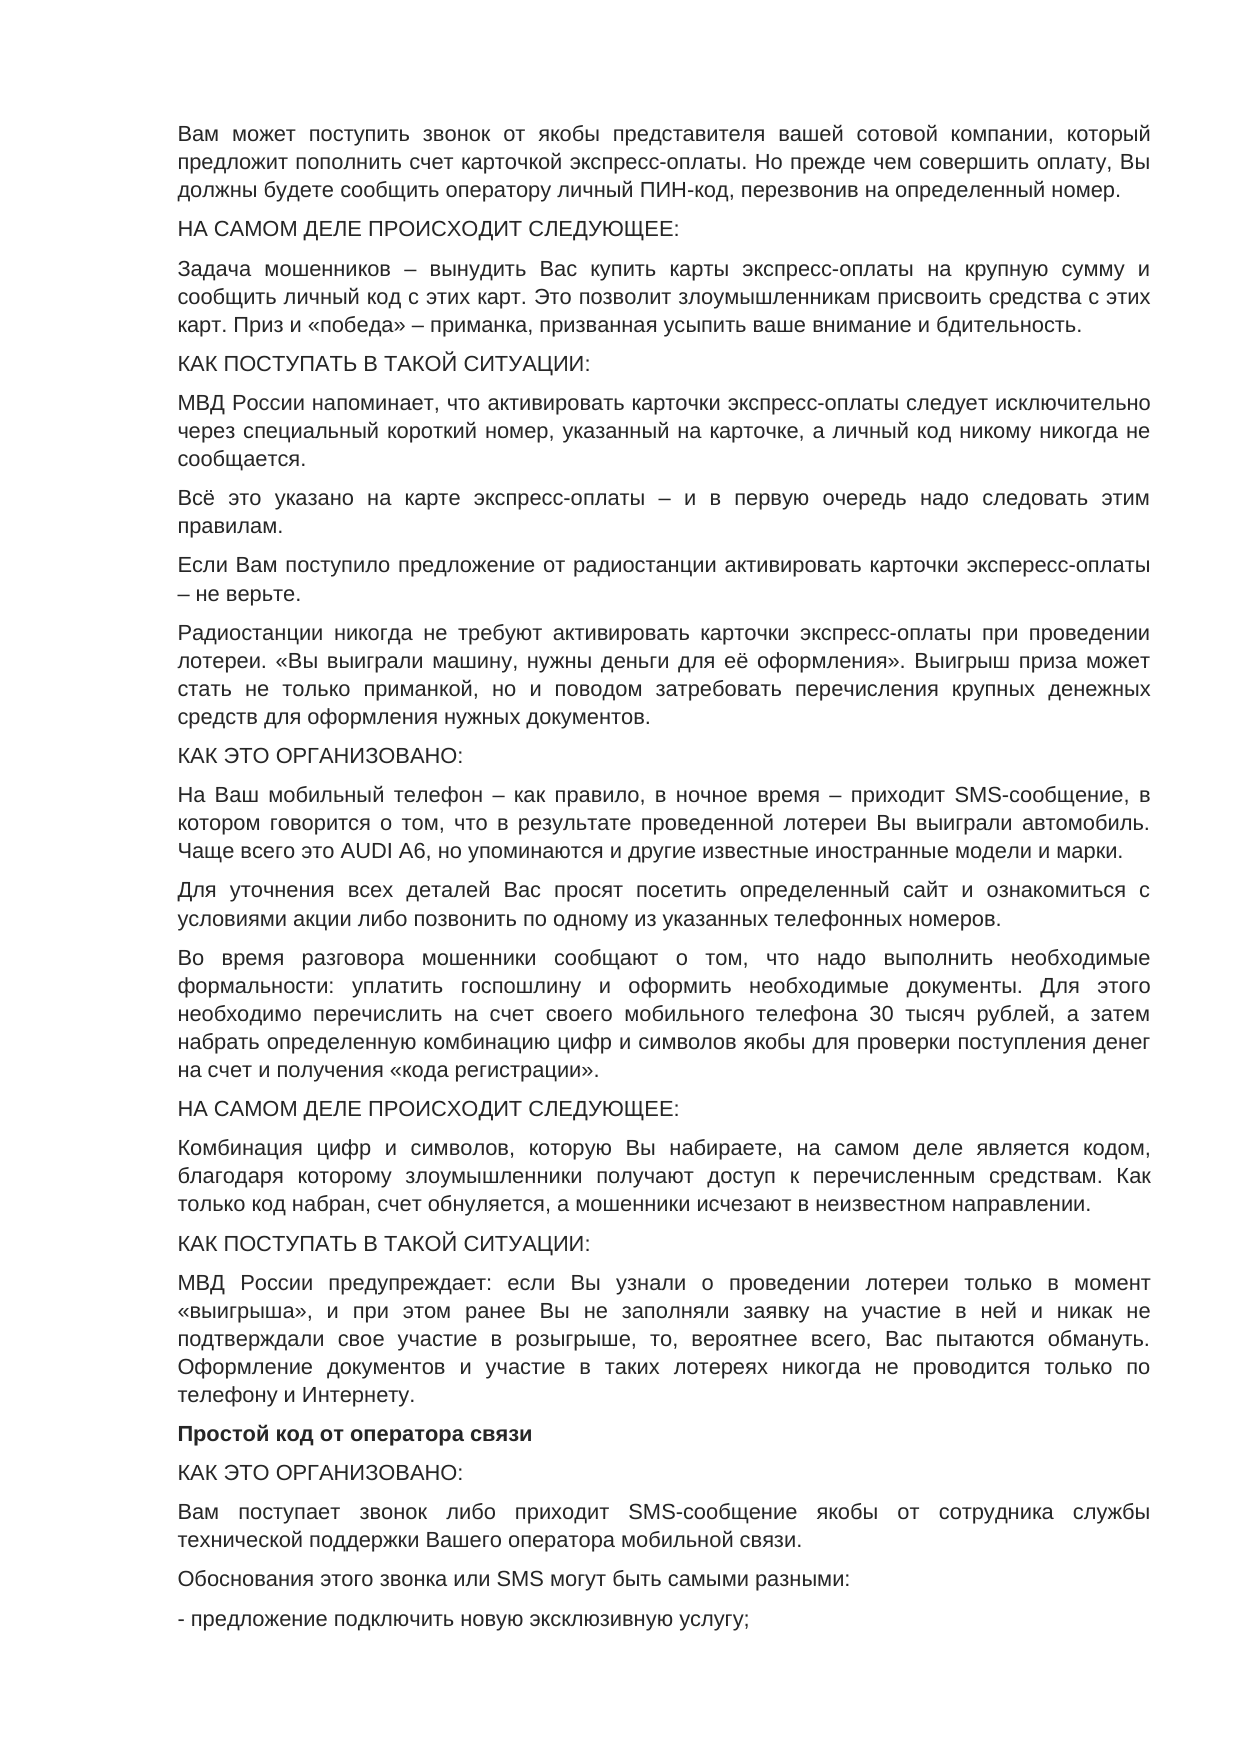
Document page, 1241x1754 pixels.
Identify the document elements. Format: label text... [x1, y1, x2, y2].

text Вам может поступить звонок от якобы представителя вашей сотовой компании, который предложит пополнить счет карточкой экспресс-оплаты. Но прежде чем совершить оплату, Вы должны будете сообщить оператору личный ПИН-код, перезвонив на определенный номер. [177, 118, 1152, 202]
text НА САМОМ ДЕЛЕ ПРОИСХОДИТ СЛЕДУЮЩЕЕ: [177, 1093, 1152, 1121]
text Вам поступает звонок либо приходит SMS-сообщение якобы от сотрудника службы технической поддержки Вашего оператора мобильной связи. [177, 1496, 1152, 1552]
text КАК ЭТО ОРГАНИЗОВАНО: [177, 1457, 1152, 1485]
text Всё это указано на карте экспресс-оплаты – и в первую очередь надо следовать этим правилам. [177, 482, 1152, 538]
text На Ваш мобильный телефон – как правило, в ночное время – приходит SMS-сообщение, в котором говорится о том, что в результате проведенной лотереи Вы выиграли автомобиль. Чаще всего это AUDI A6, но упоминаются и другие известные иностранные модели и марки. [177, 779, 1152, 863]
text КАК ПОСТУПАТЬ В ТАКОЙ СИТУАЦИИ: [177, 348, 1152, 376]
text Если Вам поступило предложение от радиостанции активировать карточки экспересс-оплаты – не верьте. [177, 549, 1152, 606]
text Простой код от оператора связи [177, 1418, 1152, 1446]
text НА САМОМ ДЕЛЕ ПРОИСХОДИТ СЛЕДУЮЩЕЕ: [177, 213, 1152, 242]
text МВД России напоминает, что активировать карточки экспресс-оплаты следует исключительно через специальный короткий номер, указанный на карточке, а личный код никому никогда не сообщается. [177, 387, 1152, 471]
text - предложение подключить новую эксклюзивную услугу; [177, 1602, 1152, 1631]
text Радиостанции никогда не требуют активировать карточки экспресс-оплаты при проведении лотереи. «Вы выиграли машину, нужны деньги для её оформления». Выигрыш приза может стать не только приманкой, но и поводом затребовать перечисления крупных денежных средств для оформления нужных документов. [177, 617, 1152, 729]
text Обоснования этого звонка или SMS могут быть самыми разными: [177, 1563, 1152, 1592]
text Во время разговора мошенники сообщают о том, что надо выполнить необходимые формальности: уплатить госпошлину и оформить необходимые документы. Для этого необходимо перечислить на счет своего мобильного телефона 30 тысяч рублей, а затем набрать определенную комбинацию цифр и символов якобы для проверки поступления денег на счет и получения «кода регистрации». [177, 942, 1152, 1082]
text Для уточнения всех деталей Вас просят посетить определенный сайт и ознакомиться с условиями акции либо позвонить по одному из указанных телефонных номеров. [177, 874, 1152, 931]
text Комбинация цифр и символов, которую Вы набираете, на самом деле является кодом, благодаря которому злоумышленники получают доступ к перечисленным средствам. Как только код набран, счет обнуляется, а мошенники исчезают в неизвестном направлении. [177, 1132, 1152, 1217]
text Задача мошенников – вынудить Вас купить карты экспресс-оплаты на крупную сумму и сообщить личный код с этих карт. Это позволит злоумышленникам присвоить средства с этих карт. Приз и «победа» – приманка, призванная усыпить ваше внимание и бдительность. [177, 252, 1152, 337]
text МВД России предупреждает: если Вы узнали о проведении лотереи только в момент «выигрыша», и при этом ранее Вы не заполняли заявку на участие в ней и никак не подтверждали свое участие в розыгрыше, то, вероятнее всего, Вас пытаются обмануть. Оформление документов и участие в таких лотереях никогда не проводится только по телефону и Интернету. [177, 1267, 1152, 1407]
text КАК ПОСТУПАТЬ В ТАКОЙ СИТУАЦИИ: [177, 1227, 1152, 1256]
text КАК ЭТО ОРГАНИЗОВАНО: [177, 740, 1152, 768]
